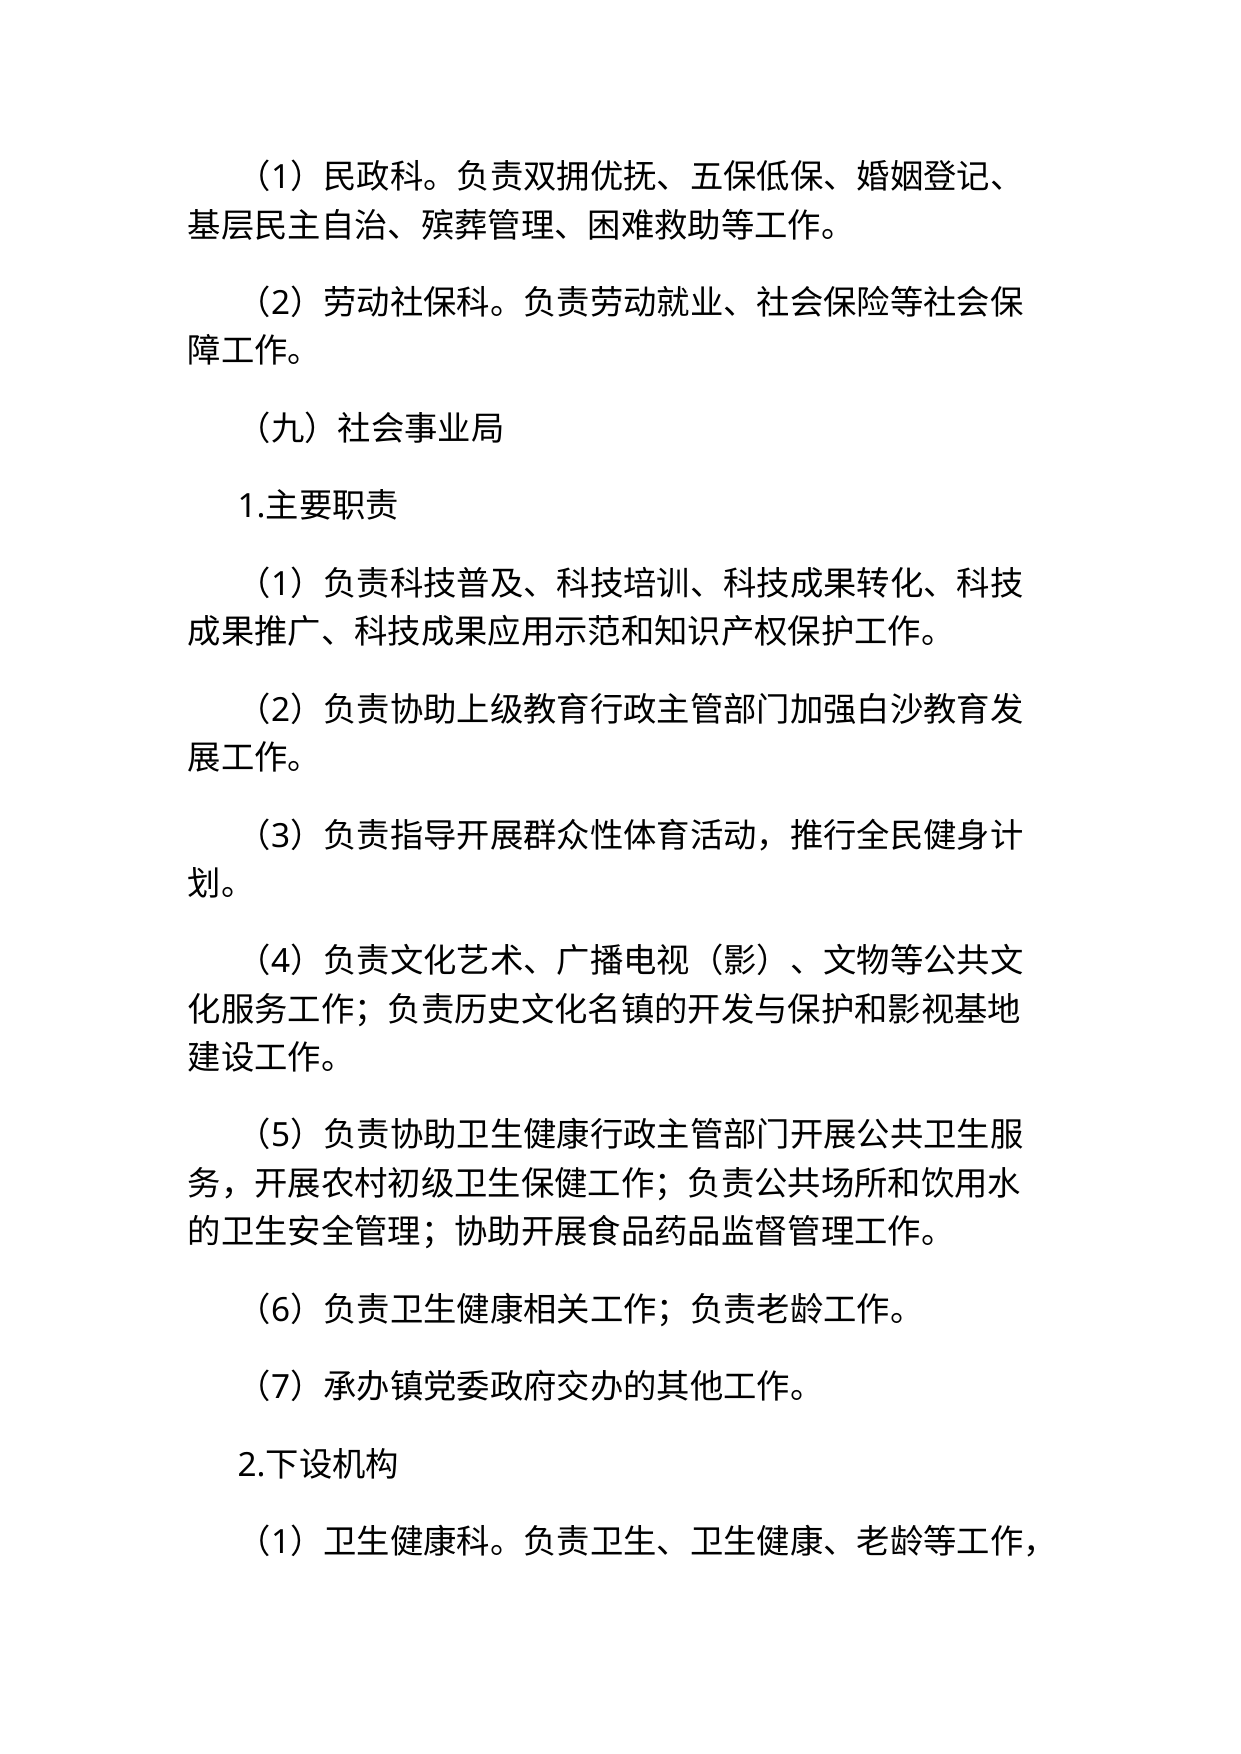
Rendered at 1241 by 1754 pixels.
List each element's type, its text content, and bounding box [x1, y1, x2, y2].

text （2）劳动社保科。负责劳动就业、社会保险等社会保障工作。 [187, 276, 1053, 372]
text （6）负责卫生健康相关工作；负责老龄工作。 [187, 1282, 1053, 1331]
text （5）负责协助卫生健康行政主管部门开展公共卫生服务，开展农村初级卫生保健工作；负责公共场所和饮用水的卫生安全管理；协助开展食品药品监督管理工作。 [187, 1108, 1053, 1253]
text （2）负责协助上级教育行政主管部门加强白沙教育发展工作。 [187, 682, 1053, 779]
text （1）民政科。负责双拥优抚、五保低保、婚姻登记、基层民主自治、殡葬管理、困难救助等工作。 [187, 150, 1053, 247]
text 2.下设机构 [187, 1437, 1053, 1486]
text （4）负责文化艺术、广播电视（影）、文物等公共文化服务工作；负责历史文化名镇的开发与保护和影视基地建设工作。 [187, 934, 1053, 1079]
text （3）负责指导开展群众性体育活动，推行全民健身计划。 [187, 808, 1053, 905]
text （九）社会事业局 [187, 402, 1053, 450]
text （1）负责科技普及、科技培训、科技成果转化、科技成果推广、科技成果应用示范和知识产权保护工作。 [187, 557, 1053, 653]
text （1）卫生健康科。负责卫生、卫生健康、老龄等工作， [187, 1515, 1053, 1563]
text 1.主要职责 [187, 479, 1053, 527]
text （7）承办镇党委政府交办的其他工作。 [187, 1360, 1053, 1408]
